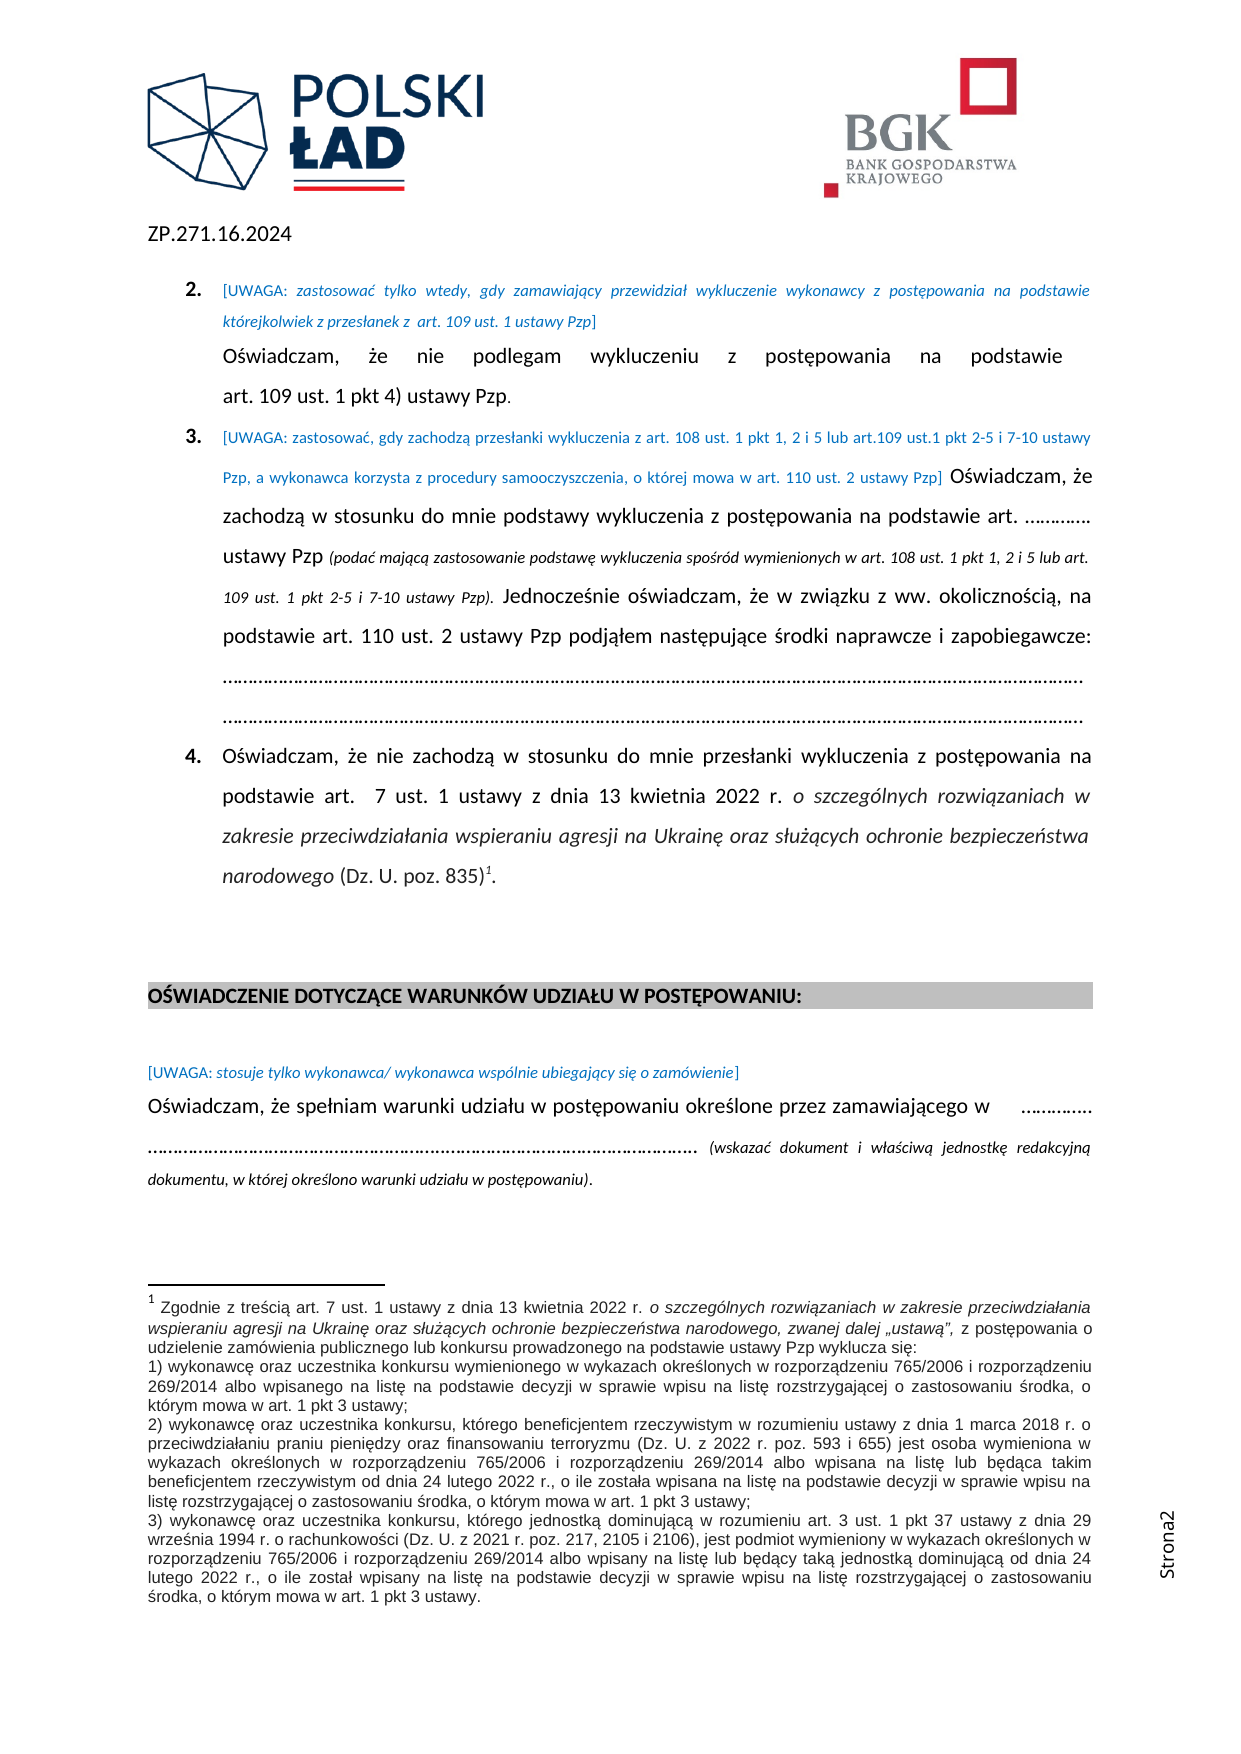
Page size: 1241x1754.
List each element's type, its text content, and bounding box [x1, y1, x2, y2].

list Oświadczam, że nie podlegam wykluczeniu z postępowania na podstawie art. 109 ust. 1 pkt 4) ustawy Pzp. [223, 342, 1093, 409]
list [UWAGA: zastosować, gdy zachodzą przesłanki wykluczenia z art. 108 ust. 1 pkt 1, 2 i 5 lub art.109 ust.1 pkt 2-5 i 7-10 ustawy Pzp, a wykonawca korzysta z procedury samooczyszczenia, o której mowa w art. 110 ust. 2 ustawy Pzp] Oświadczam, że zachodzą w stosunku do mnie podstawy wykluczenia z postępowania na podstawie art. …………. ustawy Pzp (podać mającą zastosowanie podstawę wykluczenia spośród wymienionych w art. 108 ust. 1 pkt 1, 2 i 5 lub art. 109 ust. 1 pkt 2-5 i 7-10 ustawy Pzp). Jednocześnie oświadczam, że w związku z ww. okolicznością, na podstawie art. 110 ust. 2 ustawy Pzp podjąłem następujące środki naprawcze i zapobiegawcze: ……………………………………………………………………………………………………………………………………………………………………………………………………………………………………………………………………………………………………………… [185, 422, 1093, 729]
list [UWAGA: zastosować tylko wtedy, gdy zamawiający przewidział wykluczenie wykonawcy z postępowania na podstawie którejkolwiek z przesłanek z art. 109 ust. 1 ustawy Pzp] [185, 275, 1093, 332]
picture [810, 45, 1026, 208]
text [UWAGA: stosuje tylko wykonawca/ wykonawca wspólnie ubiegający się o zamówienie] [148, 1062, 1093, 1082]
list Oświadczam, że nie zachodzą w stosunku do mnie przesłanki wykluczenia z postępowania na podstawie art. 7 ust. 1 ustawy z dnia 13 kwietnia 2022 r. o szczególnych rozwiązaniach w zakresie przeciwdziałania wspieraniu agresji na Ukrainę oraz służących ochronie bezpieczeństwa narodowego (Dz. U. poz. 835). [185, 742, 1093, 889]
text OŚWIADCZENIE DOTYCZĄCE WARUNKÓW UDZIAŁU W POSTĘPOWANIU: [148, 982, 1093, 1009]
text Oświadczam, że spełniam warunki udziału w postępowaniu określone przez zamawiającego w …………..…………………………………………………..………………………………………….. (wskazać dokument i właściwą jednostkę redakcyjną dokumentu, w której określono warunki udziału w postępowaniu). [148, 1092, 1093, 1189]
picture [147, 73, 483, 191]
